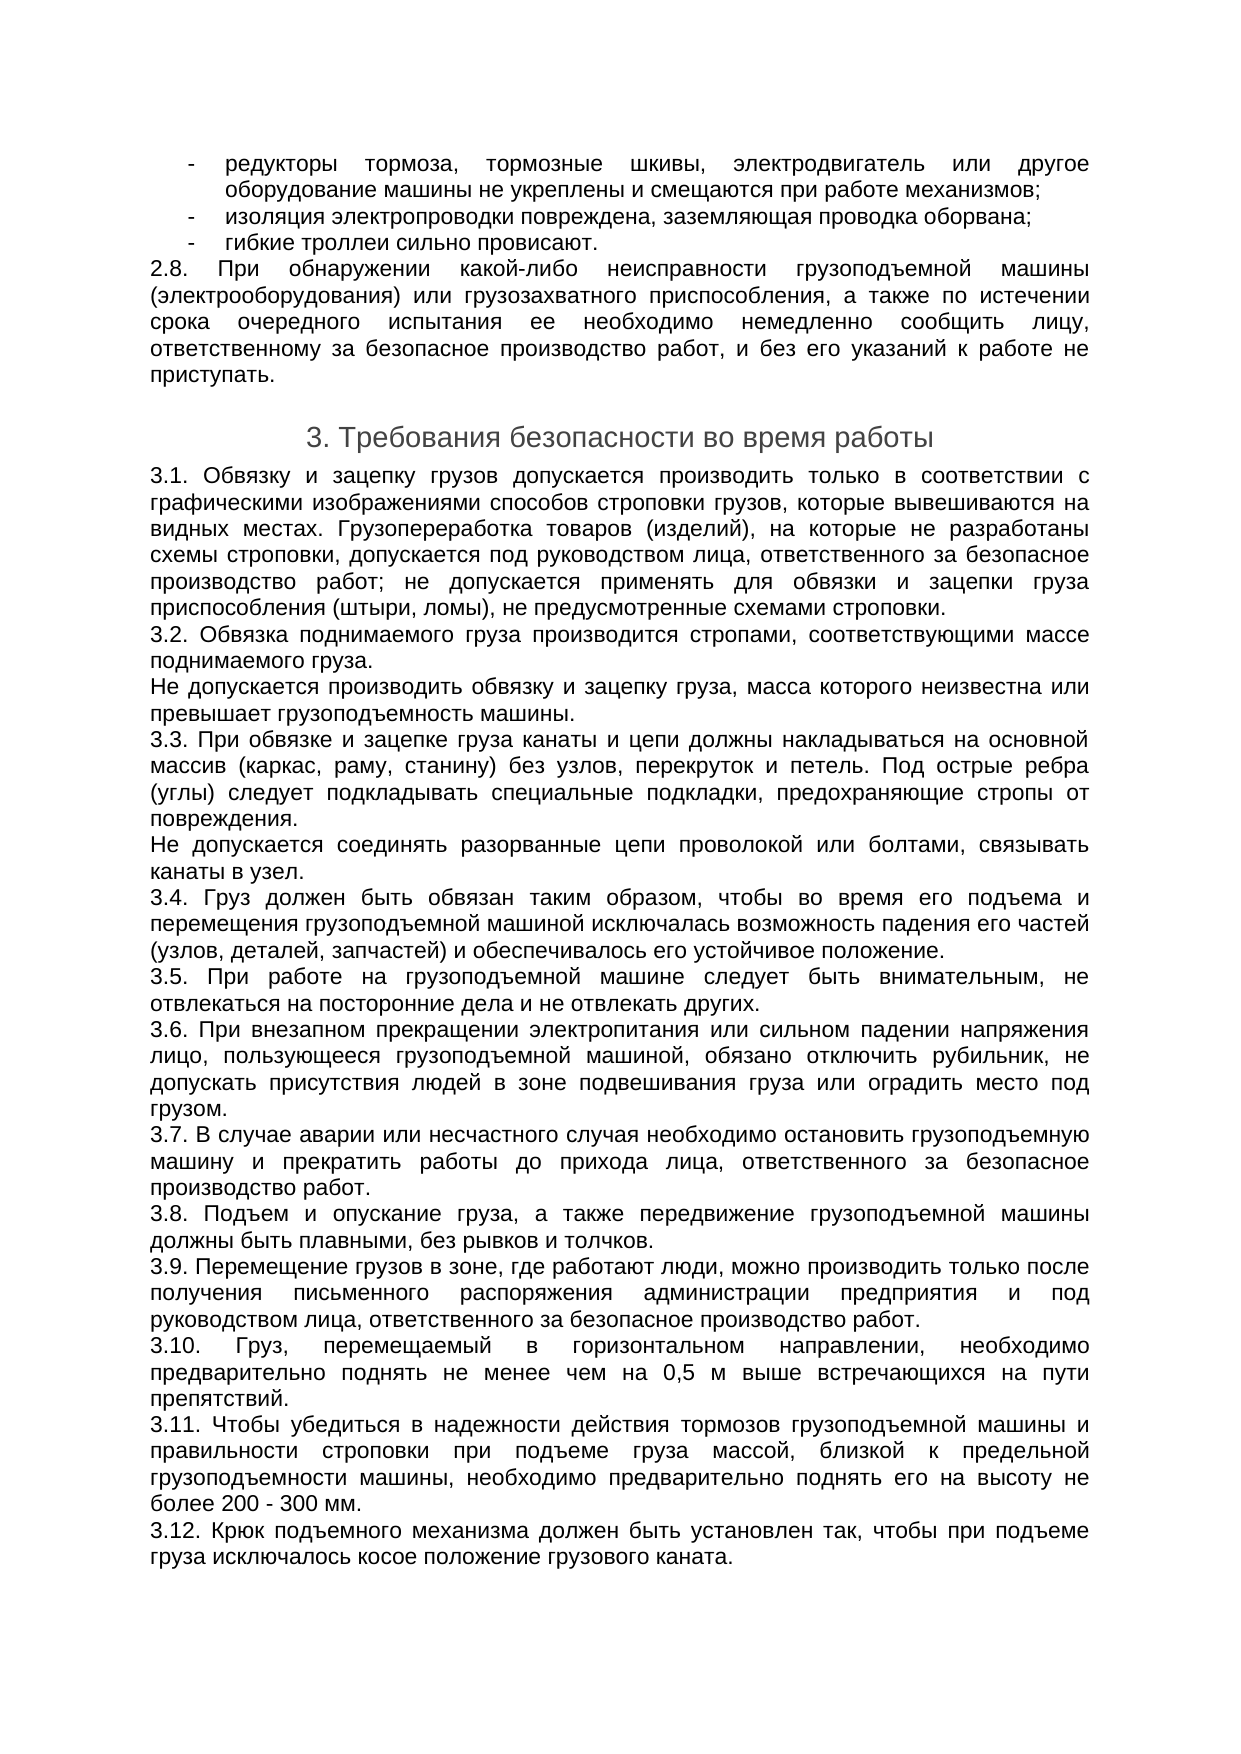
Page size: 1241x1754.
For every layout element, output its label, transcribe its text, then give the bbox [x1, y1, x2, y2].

list изоляция электропроводки повреждена, заземляющая проводка оборвана; [187, 203, 1090, 229]
text Не допускается соединять разорванные цепи проволокой или болтами, связывать канаты в узел. [150, 831, 1090, 884]
list редукторы тормоза, тормозные шкивы, электродвигатель или другое оборудование машины не укреплены и смещаются при работе механизмов; [187, 150, 1090, 203]
text 3.5. При работе на грузоподъемной машине следует быть внимательным, не отвлекаться на посторонние дела и не отвлекать других. [150, 963, 1090, 1016]
subtitle 3. Требования безопасности во время работы [150, 421, 1090, 454]
text 3.4. Груз должен быть обвязан таким образом, чтобы во время его подъема и перемещения грузоподъемной машиной исключалась возможность падения его частей (узлов, деталей, запчастей) и обеспечивалось его устойчивое положение. [150, 884, 1090, 963]
text 3.2. Обвязка поднимаемого груза производится стропами, соответствующими массе поднимаемого груза. [150, 621, 1090, 673]
text 3.9. Перемещение грузов в зоне, где работают люди, можно производить только после получения письменного распоряжения администрации предприятия и под руководством лица, ответственного за безопасное производство работ. [150, 1253, 1090, 1332]
text 3.1. Обвязку и зацепку грузов допускается производить только в соответствии с графическими изображениями способов строповки грузов, которые вывешиваются на видных местах. Грузопереработка товаров (изделий), на которые не разработаны схемы строповки, допускается под руководством лица, ответственного за безопасное производство работ; не допускается применять для обвязки и зацепки груза приспособления (штыри, ломы), не предусмотренные схемами строповки. [150, 462, 1090, 621]
text 3.6. При внезапном прекращении электропитания или сильном падении напряжения лицо, пользующееся грузоподъемной машиной, обязано отключить рубильник, не допускать присутствия людей в зоне подвешивания груза или оградить место под грузом. [150, 1016, 1090, 1121]
list гибкие троллеи сильно провисают. [187, 229, 1090, 255]
text 3.8. Подъем и опускание груза, а также передвижение грузоподъемной машины должны быть плавными, без рывков и толчков. [150, 1200, 1090, 1253]
text 3.11. Чтобы убедиться в надежности действия тормозов грузоподъемной машины и правильности строповки при подъеме груза массой, близкой к предельной грузоподъемности машины, необходимо предварительно поднять его на высоту не более 200 - 300 мм. [150, 1411, 1090, 1517]
text 3.12. Крюк подъемного механизма должен быть установлен так, чтобы при подъеме груза исключалось косое положение грузового каната. [150, 1517, 1090, 1569]
text 3.3. При обвязке и зацепке груза канаты и цепи должны накладываться на основной массив (каркас, раму, станину) без узлов, перекруток и петель. Под острые ребра (углы) следует подкладывать специальные подкладки, предохраняющие стропы от повреждения. [150, 726, 1090, 831]
text 3.10. Груз, перемещаемый в горизонтальном направлении, необходимо предварительно поднять не менее чем на 0,5 м выше встречающихся на пути препятствий. [150, 1332, 1090, 1411]
text 2.8. При обнаружении какой-либо неисправности грузоподъемной машины (электрооборудования) или грузозахватного приспособления, а также по истечении срока очередного испытания ее необходимо немедленно сообщить лицу, ответственному за безопасное производство работ, и без его указаний к работе не приступать. [150, 255, 1090, 387]
text Не допускается производить обвязку и зацепку груза, масса которого неизвестна или превышает грузоподъемность машины. [150, 673, 1090, 726]
text 3.7. В случае аварии или несчастного случая необходимо остановить грузоподъемную машину и прекратить работы до прихода лица, ответственного за безопасное производство работ. [150, 1121, 1090, 1200]
